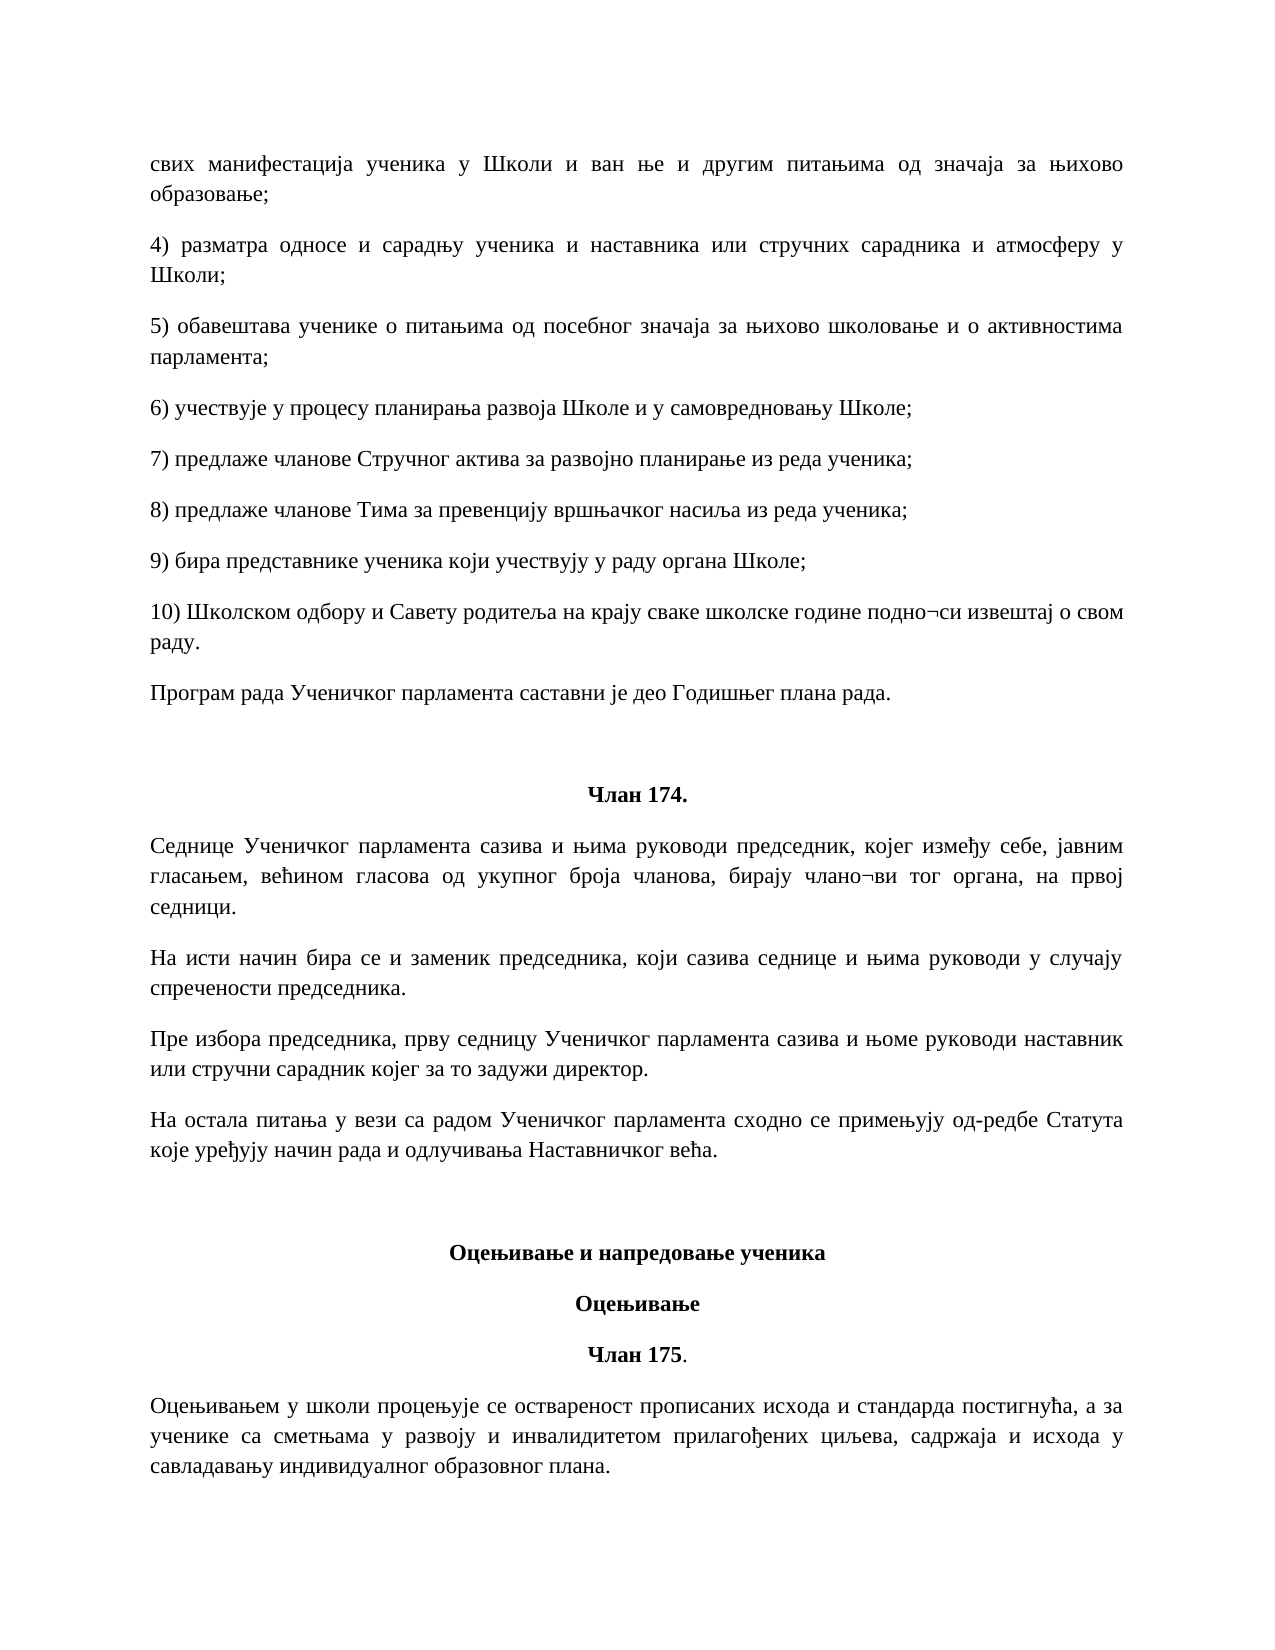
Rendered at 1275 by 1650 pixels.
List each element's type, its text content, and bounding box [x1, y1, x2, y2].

text Седнице Ученичког парламента сазива и њима руководи председник, којег између себе, јавним гласањем, већином гласова од укупног броја чланова, бирају члано¬ви тог органа, на првој седници. [150, 832, 1125, 919]
text Члан 175. [150, 1341, 1125, 1367]
text Пре избора председника, прву седницу Ученичког парламента сазива и њоме руководи наставник или стручни сарадник којег за то задужи директор. [150, 1025, 1125, 1082]
text Оцењивање и напредовање ученика [150, 1238, 1125, 1265]
text Члан 174. [150, 781, 1125, 808]
text На остала питања у вези са радом Ученичког парламента сходно се примењују од-редбе Статута које уређују начин рада и одлучивања Наставничког већа. [150, 1106, 1125, 1163]
text 7) предлаже чланове Стручног актива за развојно планирање из реда ученика; [150, 445, 1125, 471]
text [150, 150, 1125, 207]
text 4) разматра односе и сарадњу ученика и наставника или стручних сарадника и атмосферу у Школи; [150, 231, 1125, 288]
text 9) бира представнике ученика који учествују у раду органа Школе; [150, 547, 1125, 573]
text На исти начин бира се и заменик председника, који сазива седнице и њима руководи у случају спречености председника. [150, 944, 1125, 1000]
text Оцењивањем у школи процењује се оствареност прописаних исхода и стандарда постигнућа, а за ученике са сметњама у развоју и инвалидитетом прилагођених циљева, садржаја и исхода у савладавању индивидуалног образовног плана. [150, 1392, 1125, 1478]
text Оцењивање [150, 1289, 1125, 1316]
text Програм рада Ученичког парламента саставни је део Годишњег плана рада. [150, 679, 1125, 706]
text 6) учествује у процесу планирања развоја Школе и у самовредновању Школе; [150, 394, 1125, 420]
text 8) предлаже чланове Тима за превенцију вршњачког насиља из реда ученика; [150, 496, 1125, 522]
text 10) Школском одбору и Савету родитеља на крају сваке школске године подно¬си извештај о свом раду. [150, 598, 1125, 654]
text 5) обавештава ученике о питањима од посебног значаја за њихово школовање и о активностима парламента; [150, 312, 1125, 369]
